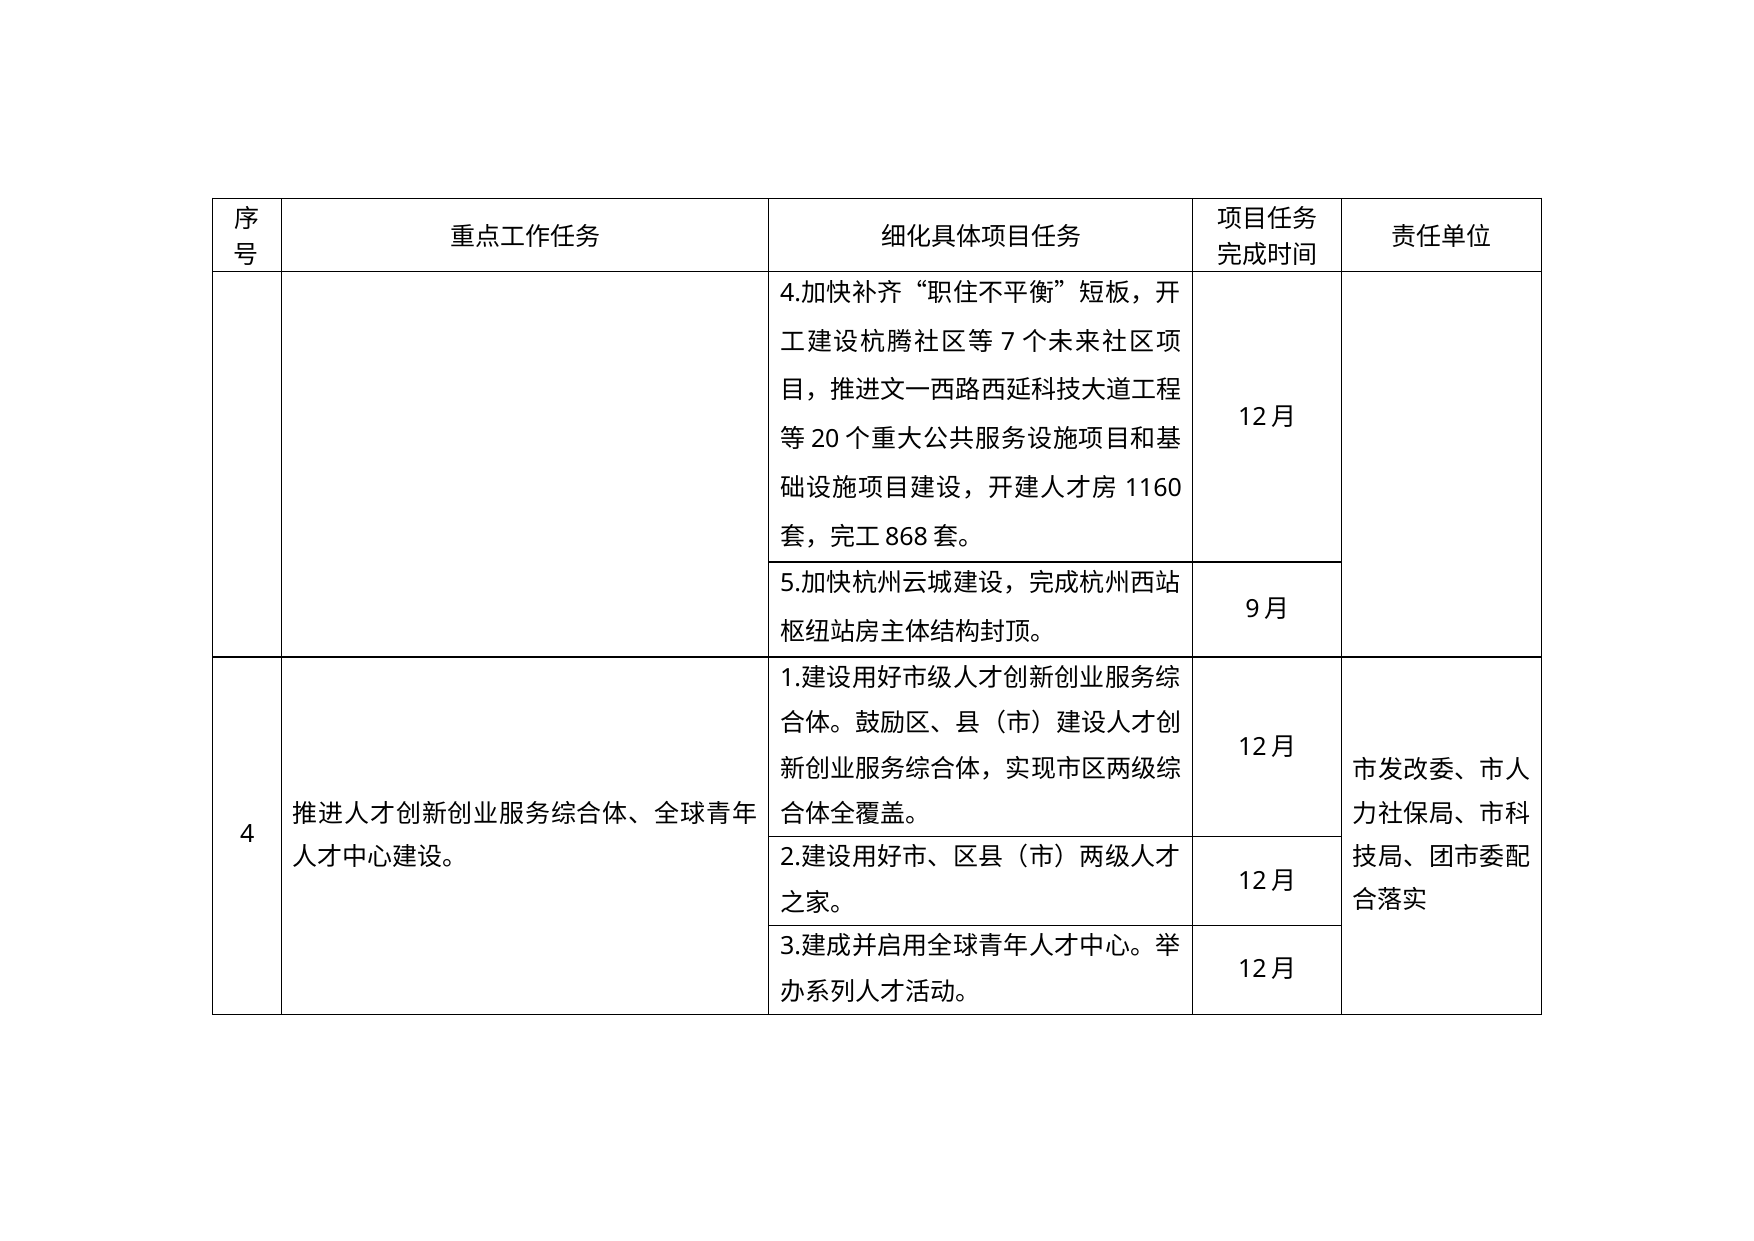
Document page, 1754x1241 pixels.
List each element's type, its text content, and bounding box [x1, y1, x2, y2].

table_cell 5.加快杭州云城建设，完成杭州西站枢纽站房主体结构封顶。 [769, 563, 1192, 656]
table_cell 3.建成并启用全球青年人才中心。举办系列人才活动。 [769, 926, 1192, 1013]
table_cell 12月 [1193, 837, 1341, 925]
table_header 细化具体项目任务 [769, 199, 1192, 271]
table_header 责任单位 [1342, 199, 1541, 271]
table_cell 12月 [1193, 272, 1341, 561]
table_header 重点工作任务 [282, 199, 768, 271]
table_header 序号 [213, 199, 281, 271]
table_cell 12月 [1193, 926, 1341, 1013]
table_cell 1.建设用好市级人才创新创业服务综合体。鼓励区、县（市）建设人才创新创业服务综合体，实现市区两级综合体全覆盖。 [769, 658, 1192, 836]
table_cell 9月 [1193, 563, 1341, 656]
table_cell 推进人才创新创业服务综合体、全球青年人才中心建设。 [282, 658, 768, 1013]
table_cell 4.加快补齐“职住不平衡”短板，开工建设杭腾社区等7个未来社区项目，推进文一西路西延科技大道工程等20个重大公共服务设施项目和基础设施项目建设，开建人才房1160套，完工868套。 [769, 272, 1192, 561]
table_cell 12月 [1193, 658, 1341, 836]
table_cell 市发改委、市人力社保局、市科技局、团市委配合落实 [1342, 658, 1541, 1013]
table_cell 4 [213, 658, 281, 1013]
table_header 项目任务 完成时间 [1193, 199, 1341, 271]
table_cell 2.建设用好市、区县（市）两级人才之家。 [769, 837, 1192, 925]
